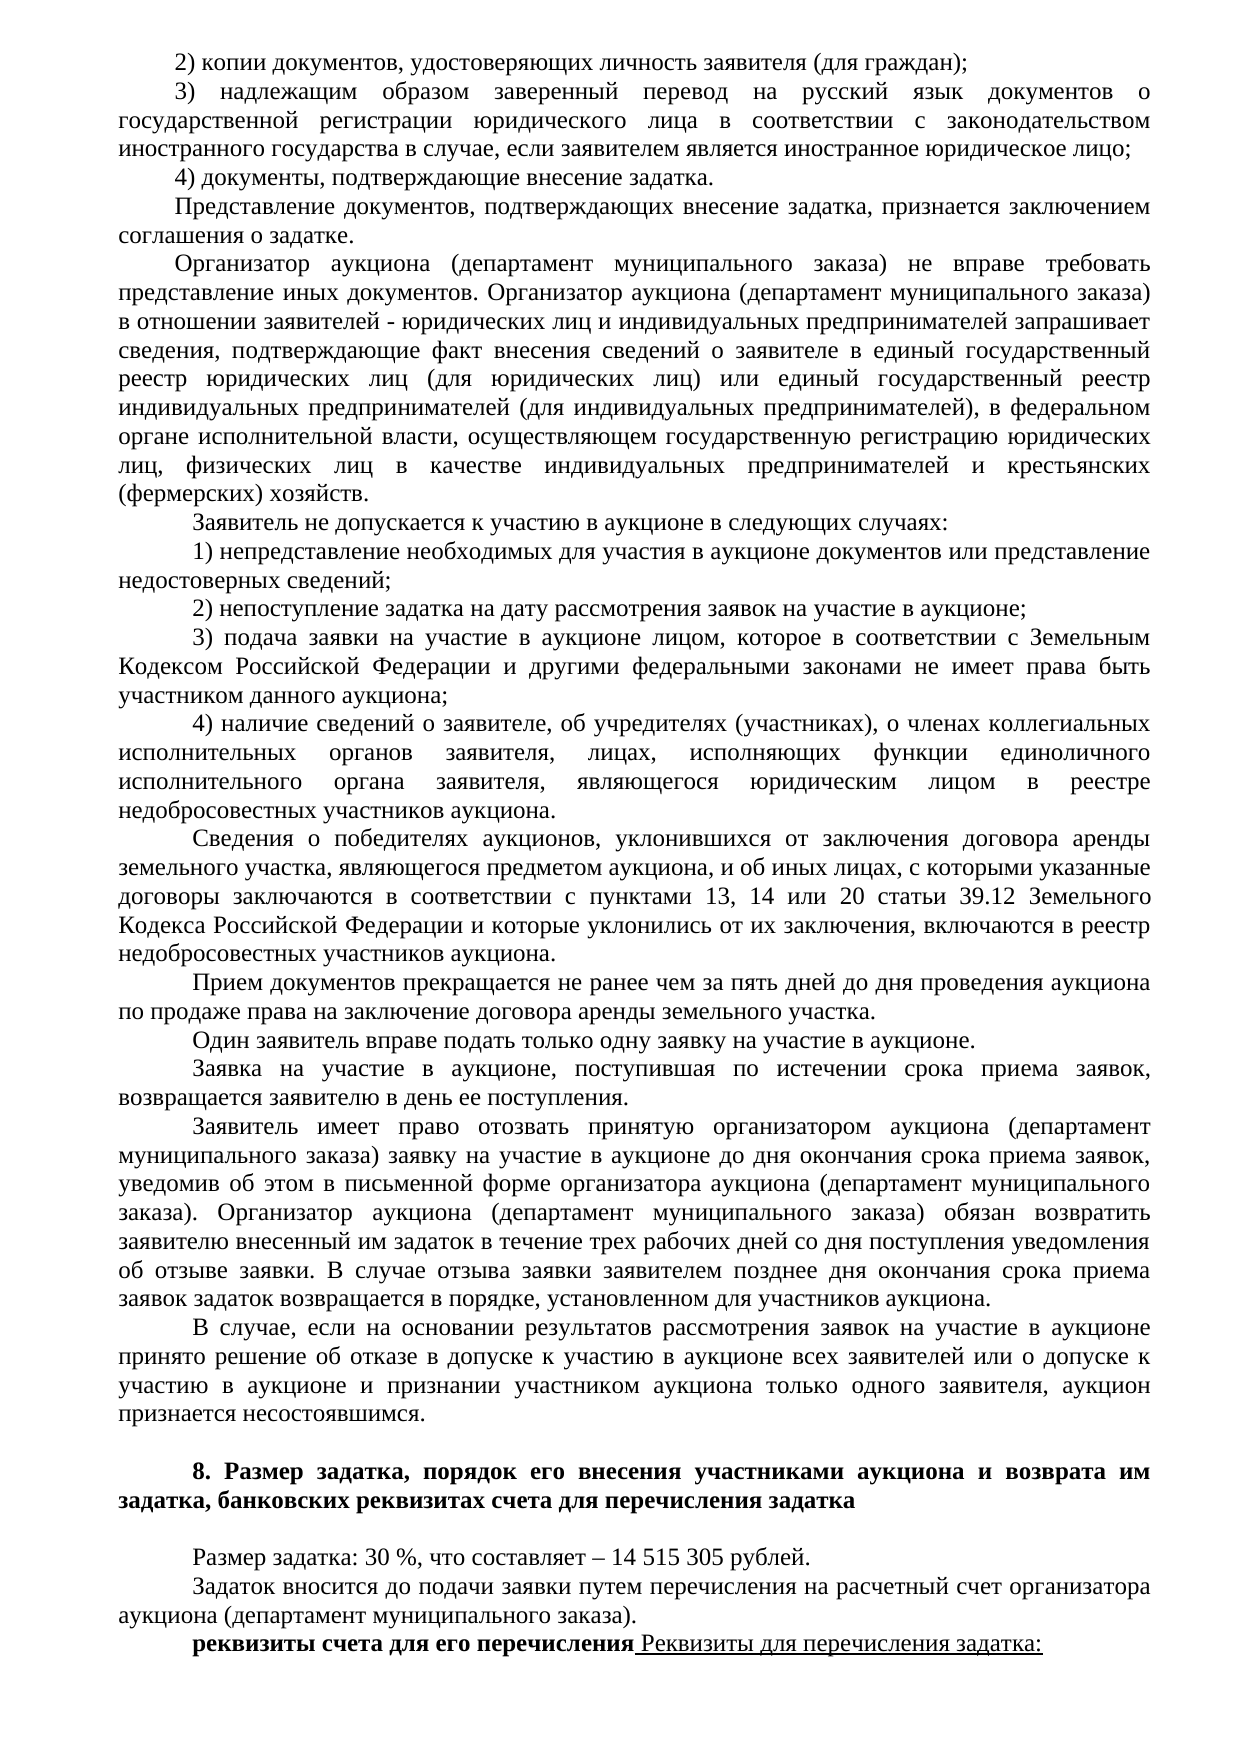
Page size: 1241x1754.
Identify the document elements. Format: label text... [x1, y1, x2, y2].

text Заявка на участие в аукционе, поступившая по истечении срока приема заявок, возвращается заявителю в день ее поступления. [118, 1053, 1152, 1111]
text Один заявитель вправе подать только одну заявку на участие в аукционе. [118, 1025, 1152, 1053]
text Представление документов, подтверждающих внесение задатка, признается заключением соглашения о задатке. [118, 191, 1152, 248]
text Прием документов прекращается не ранее чем за пять дней до дня проведения аукциона по продаже права на заключение договора аренды земельного участка. [118, 967, 1152, 1025]
text 8. Размер задатка, порядок его внесения участниками аукциона и возврата им задатка, банковских реквизитах счета для перечисления задатка [118, 1456, 1152, 1513]
text 3) надлежащим образом заверенный перевод на русский язык документов о государственной регистрации юридического лица в соответствии с законодательством иностранного государства в случае, если заявителем является иностранное юридическое лицо; [118, 76, 1152, 162]
text 4) наличие сведений о заявителе, об учредителях (участниках), о членах коллегиальных исполнительных органов заявителя, лицах, исполняющих функции единоличного исполнительного органа заявителя, являющегося юридическим лицом в реестре недобросовестных участников аукциона. [118, 708, 1152, 823]
text 2) копии документов, удостоверяющих личность заявителя (для граждан); [118, 47, 1152, 76]
text Организатор аукциона (департамент муниципального заказа) не вправе требовать представление иных документов. Организатор аукциона (департамент муниципального заказа) в отношении заявителей - юридических лиц и индивидуальных предпринимателей запрашивает сведения, подтверждающие факт внесения сведений о заявителе в единый государственный реестр юридических лиц (для юридических лиц) или единый государственный реестр индивидуальных предпринимателей (для индивидуальных предпринимателей), в федеральном органе исполнительной власти, осуществляющем государственную регистрацию юридических лиц, физических лиц в качестве индивидуальных предпринимателей и крестьянских (фермерских) хозяйств. [118, 248, 1152, 507]
text 4) документы, подтверждающие внесение задатка. [118, 162, 1152, 191]
text Задаток вносится до подачи заявки путем перечисления на расчетный счет организатора аукциона (департамент муниципального заказа). [118, 1571, 1152, 1628]
text 2) непоступление задатка на дату рассмотрения заявок на участие в аукционе; [118, 593, 1152, 622]
text Размер задатка: 30 %, что составляет – 14 515 305 рублей. [118, 1542, 1152, 1571]
text реквизиты счета для его перечисления Реквизиты для перечисления задатка: [118, 1628, 1152, 1657]
text 3) подача заявки на участие в аукционе лицом, которое в соответствии с Земельным Кодексом Российской Федерации и другими федеральными законами не имеет права быть участником данного аукциона; [118, 622, 1152, 708]
text Заявитель имеет право отозвать принятую организатором аукциона (департамент муниципального заказа) заявку на участие в аукционе до дня окончания срока приема заявок, уведомив об этом в письменной форме организатора аукциона (департамент муниципального заказа). Организатор аукциона (департамент муниципального заказа) обязан возвратить заявителю внесенный им задаток в течение трех рабочих дней со дня поступления уведомления об отзыве заявки. В случае отзыва заявки заявителем позднее дня окончания срока приема заявок задаток возвращается в порядке, установленном для участников аукциона. [118, 1111, 1152, 1312]
text Сведения о победителях аукционов, уклонившихся от заключения договора аренды земельного участка, являющегося предметом аукциона, и об иных лицах, с которыми указанные договоры заключаются в соответствии с пунктами 13, 14 или 20 статьи 39.12 Земельного Кодекса Российской Федерации и которые уклонились от их заключения, включаются в реестр недобросовестных участников аукциона. [118, 823, 1152, 967]
text Заявитель не допускается к участию в аукционе в следующих случаях: [118, 507, 1152, 536]
text В случае, если на основании результатов рассмотрения заявок на участие в аукционе принято решение об отказе в допуске к участию в аукционе всех заявителей или о допуске к участию в аукционе и признании участником аукциона только одного заявителя, аукцион признается несостоявшимся. [118, 1312, 1152, 1427]
text 1) непредставление необходимых для участия в аукционе документов или представление недостоверных сведений; [118, 536, 1152, 593]
